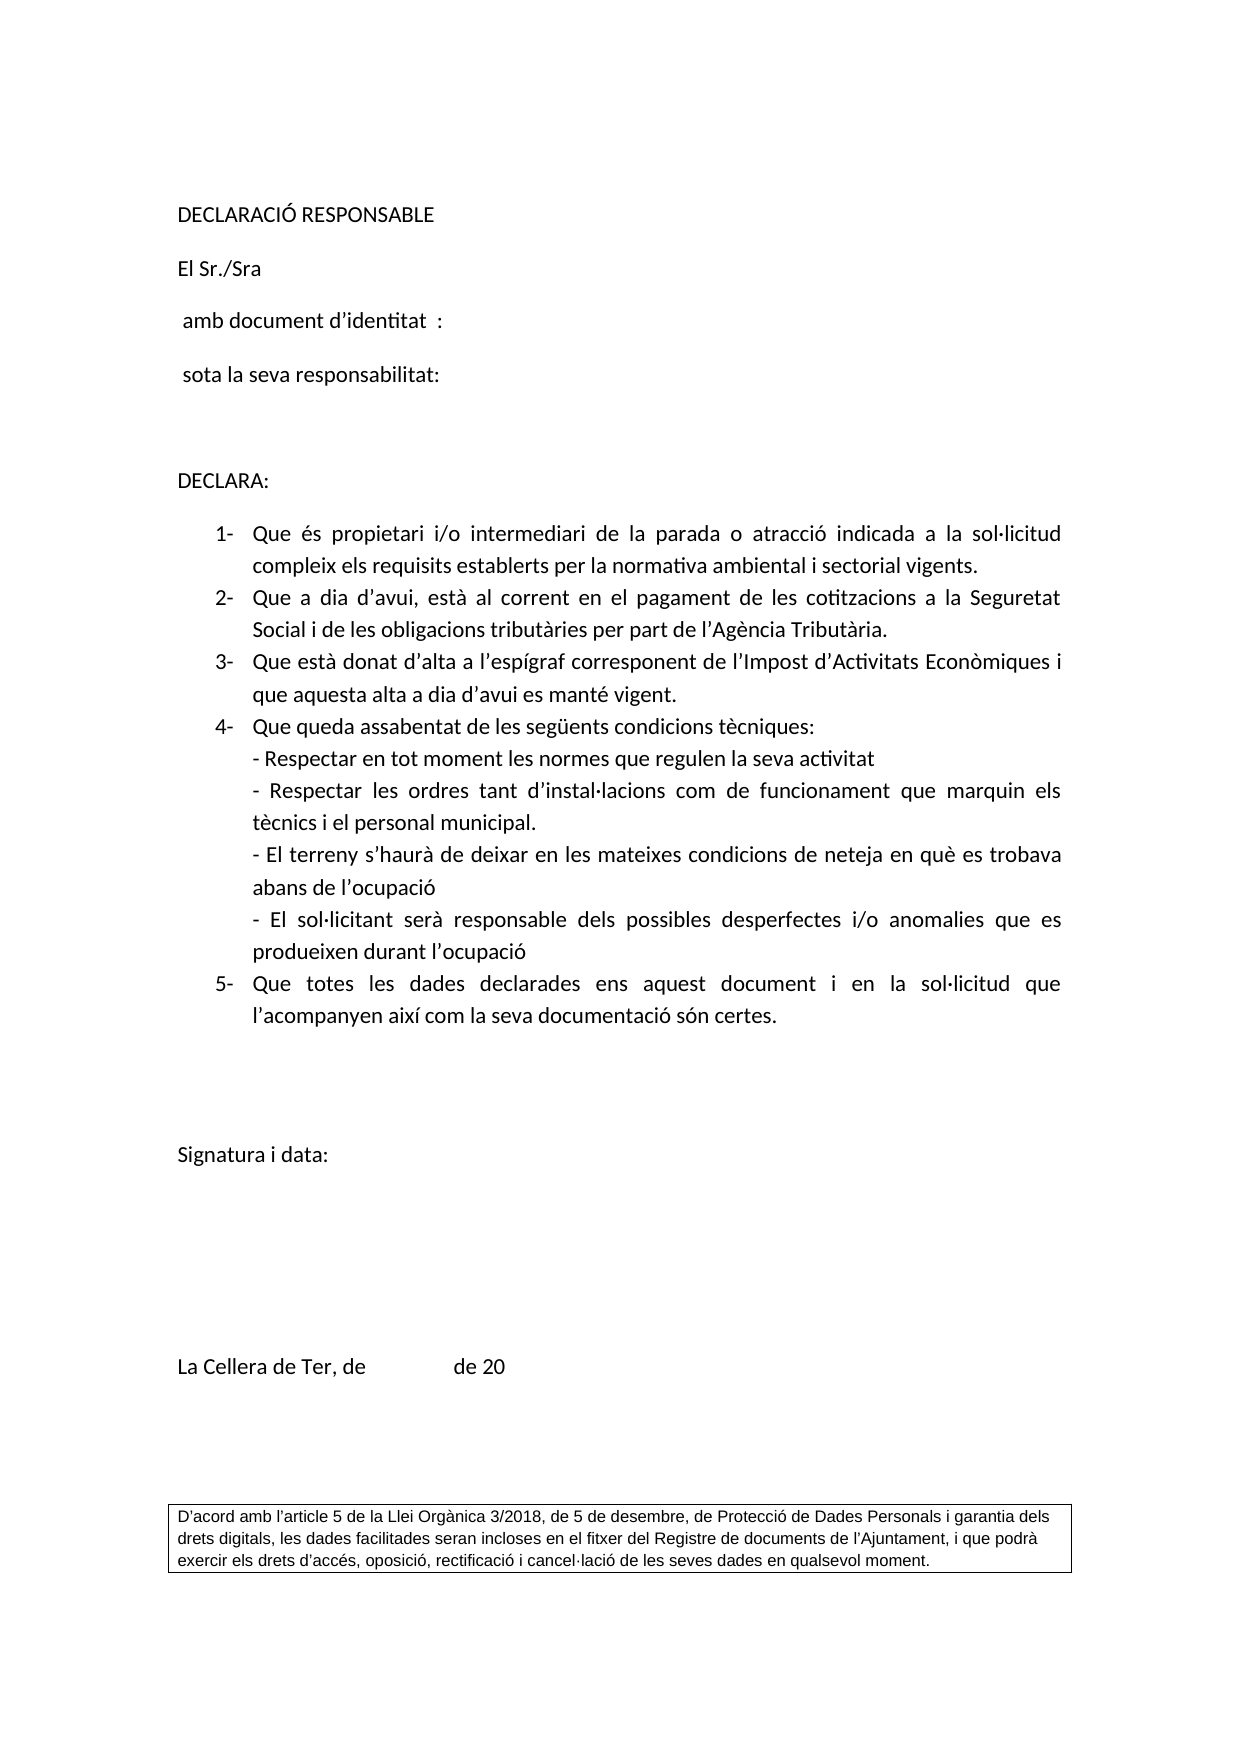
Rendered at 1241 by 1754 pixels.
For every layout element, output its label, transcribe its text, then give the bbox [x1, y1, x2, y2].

text El Sr./Sra [177, 254, 1063, 282]
list Que a dia d’avui, està al corrent en el pagament de les cotitzacions a la Seguretat Social i de les obligacions tributàries per part de l’Agència Tributària. [215, 583, 1063, 643]
list - Respectar les ordres tant d’instal·lacions com de funcionament que marquin els tècnics i el personal municipal. [252, 776, 1063, 836]
list - El terreny s’haurà de deixar en les mateixes condicions de neteja en què es trobava abans de l’ocupació [252, 841, 1063, 901]
list - El sol·licitant serà responsable dels possibles desperfectes i/o anomalies que es produeixen durant l’ocupació [252, 905, 1063, 965]
text La Cellera de Ter, de de 20 [177, 1352, 1063, 1380]
list Que està donat d’alta a l’espígraf corresponent de l’Impost d’Activitats Econòmiques i que aquesta alta a dia d’avui es manté vigent. [215, 647, 1063, 708]
list Que totes les dades declarades ens aquest document i en la sol·licitud que l’acompanyen així com la seva documentació són certes. [215, 969, 1063, 1029]
text amb document d’identitat : [177, 307, 1063, 335]
text DECLARA: [177, 466, 1063, 494]
text Signatura i data: [177, 1140, 1063, 1168]
list Que queda assabentat de les següents condicions tècniques: [215, 712, 1063, 740]
list - Respectar en tot moment les normes que regulen la seva activitat [252, 744, 1063, 772]
text D’acord amb l’article 5 de la Llei Orgànica 3/2018, de 5 de desembre, de Protecció de Dades Personals i garantia dels drets digitals, les dades facilitades seran incloses en el fitxer del Registre de documents de l’Ajuntament, i que podrà exercir els drets d’accés, oposició, rectificació i cancel·lació de les seves dades en qualsevol moment. [169, 1505, 1071, 1572]
text DECLARACIÓ RESPONSABLE [177, 201, 1063, 229]
list Que és propietari i/o intermediari de la parada o atracció indicada a la sol·licitud compleix els requisits establerts per la normativa ambiental i sectorial vigents. [215, 519, 1063, 579]
text sota la seva responsabilitat: [177, 360, 1063, 388]
